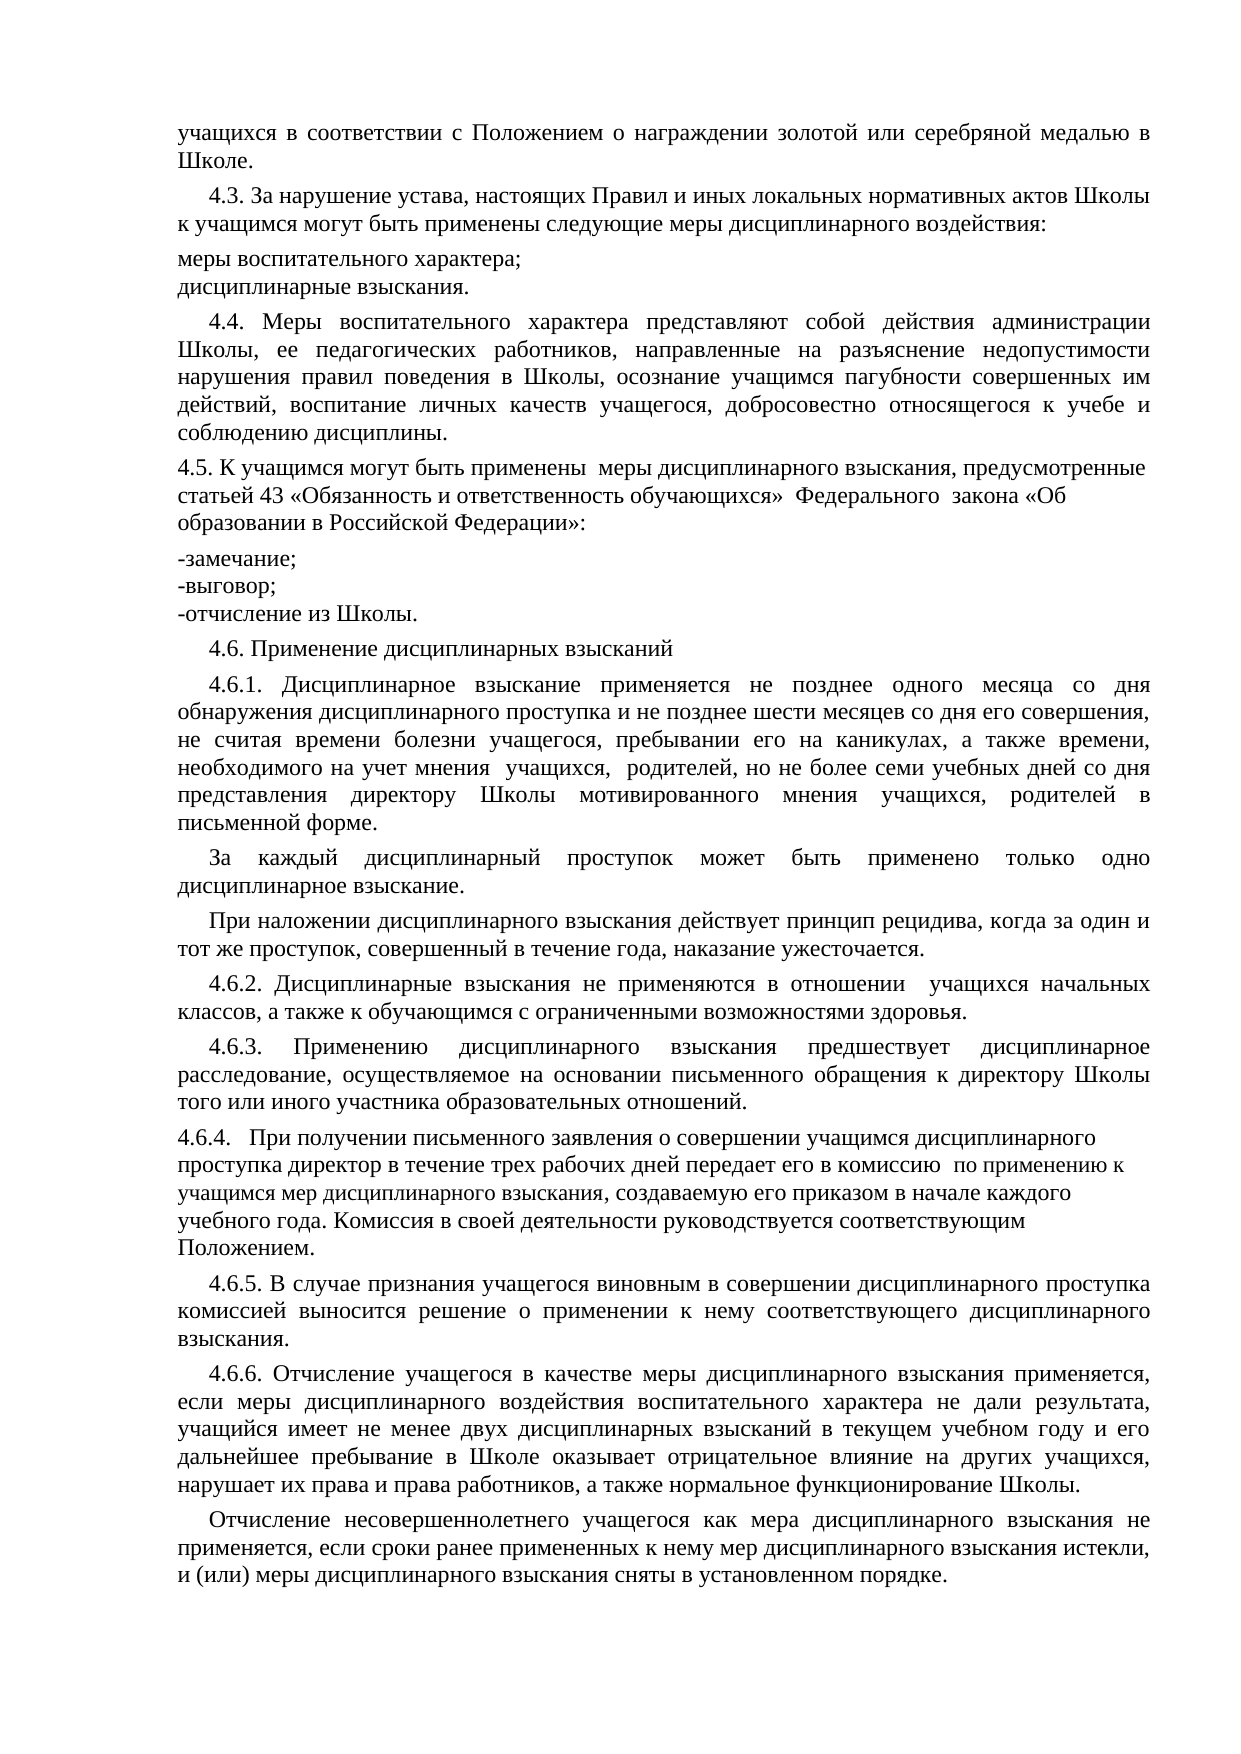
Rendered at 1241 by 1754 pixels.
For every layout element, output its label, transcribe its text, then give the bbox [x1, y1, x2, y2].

text 4.6.1. Дисциплинарное взыскание применяется не позднее одного месяца со дня обнаружения дисциплинарного проступка и не позднее шести месяцев со дня его совершения, не считая времени болезни учащегося, пребывании его на каникулах, а также времени, необходимого на учет мнения учащихся, родителей, но не более семи учебных дней со дня представления директору Школы мотивированного мнения учащихся, родителей в письменной форме. [177, 670, 1152, 835]
text меры воспитательного характера; дисциплинарные взыскания. [177, 244, 1152, 299]
text 4.6.6. Отчисление учащегося в качестве меры дисциплинарного взыскания применяется, если меры дисциплинарного воздействия воспитательного характера не дали результата, учащийся имеет не менее двух дисциплинарных взысканий в текущем учебном году и его дальнейшее пребывание в Школе оказывает отрицательное влияние на других учащихся, нарушает их права и права работников, а также нормальное функционирование Школы. [177, 1359, 1152, 1497]
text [177, 118, 1152, 173]
text 4.6.2. Дисциплинарные взыскания не применяются в отношении учащихся начальных классов, а также к обучающимся с ограниченными возможностями здоровья. [177, 969, 1152, 1024]
text 4.6.4. При получении письменного заявления о совершении учащимся дисциплинарного проступка директор в течение трех рабочих дней передает его в комиссию по применению к учащимся мер дисциплинарного взыскания, создаваемую его приказом в начале каждого учебного года. Комиссия в своей деятельности руководствуется соответствующим Положением. [177, 1123, 1152, 1261]
text 4.6.5. В случае признания учащегося виновным в совершении дисциплинарного проступка комиссией выносится решение о применении к нему соответствующего дисциплинарного взыскания. [177, 1269, 1152, 1351]
text 4.6. Применение дисциплинарных взысканий [177, 634, 1152, 662]
text За каждый дисциплинарный проступок может быть применено только одно дисциплинарное взыскание. [177, 843, 1152, 898]
text Отчисление несовершеннолетнего учащегося как мера дисциплинарного взыскания не применяется, если сроки ранее примененных к нему мер дисциплинарного взыскания истекли, и (или) меры дисциплинарного взыскания сняты в установленном порядке. [177, 1505, 1152, 1588]
text 4.4. Меры воспитательного характера представляют собой действия администрации Школы, ее педагогических работников, направленные на разъяснение недопустимости нарушения правил поведения в Школы, осознание учащимся пагубности совершенных им действий, воспитание личных качеств учащегося, добросовестно относящегося к учебе и соблюдению дисциплины. [177, 307, 1152, 445]
text 4.5. К учащимся могут быть применены меры дисциплинарного взыскания, предусмотренные статьей 43 «Обязанность и ответственность обучающихся» Федерального закона «Об образовании в Российской Федерации»: [177, 453, 1152, 536]
text 4.6.3. Применению дисциплинарного взыскания предшествует дисциплинарное расследование, осуществляемое на основании письменного обращения к директору Школы того или иного участника образовательных отношений. [177, 1032, 1152, 1115]
text -замечание; -выговор; -отчисление из Школы. [177, 544, 1152, 626]
text 4.3. За нарушение устава, настоящих Правил и иных локальных нормативных актов Школы к учащимся могут быть применены следующие меры дисциплинарного воздействия: [177, 181, 1152, 236]
text При наложении дисциплинарного взыскания действует принцип рецидива, когда за один и тот же проступок, совершенный в течение года, наказание ужесточается. [177, 906, 1152, 961]
